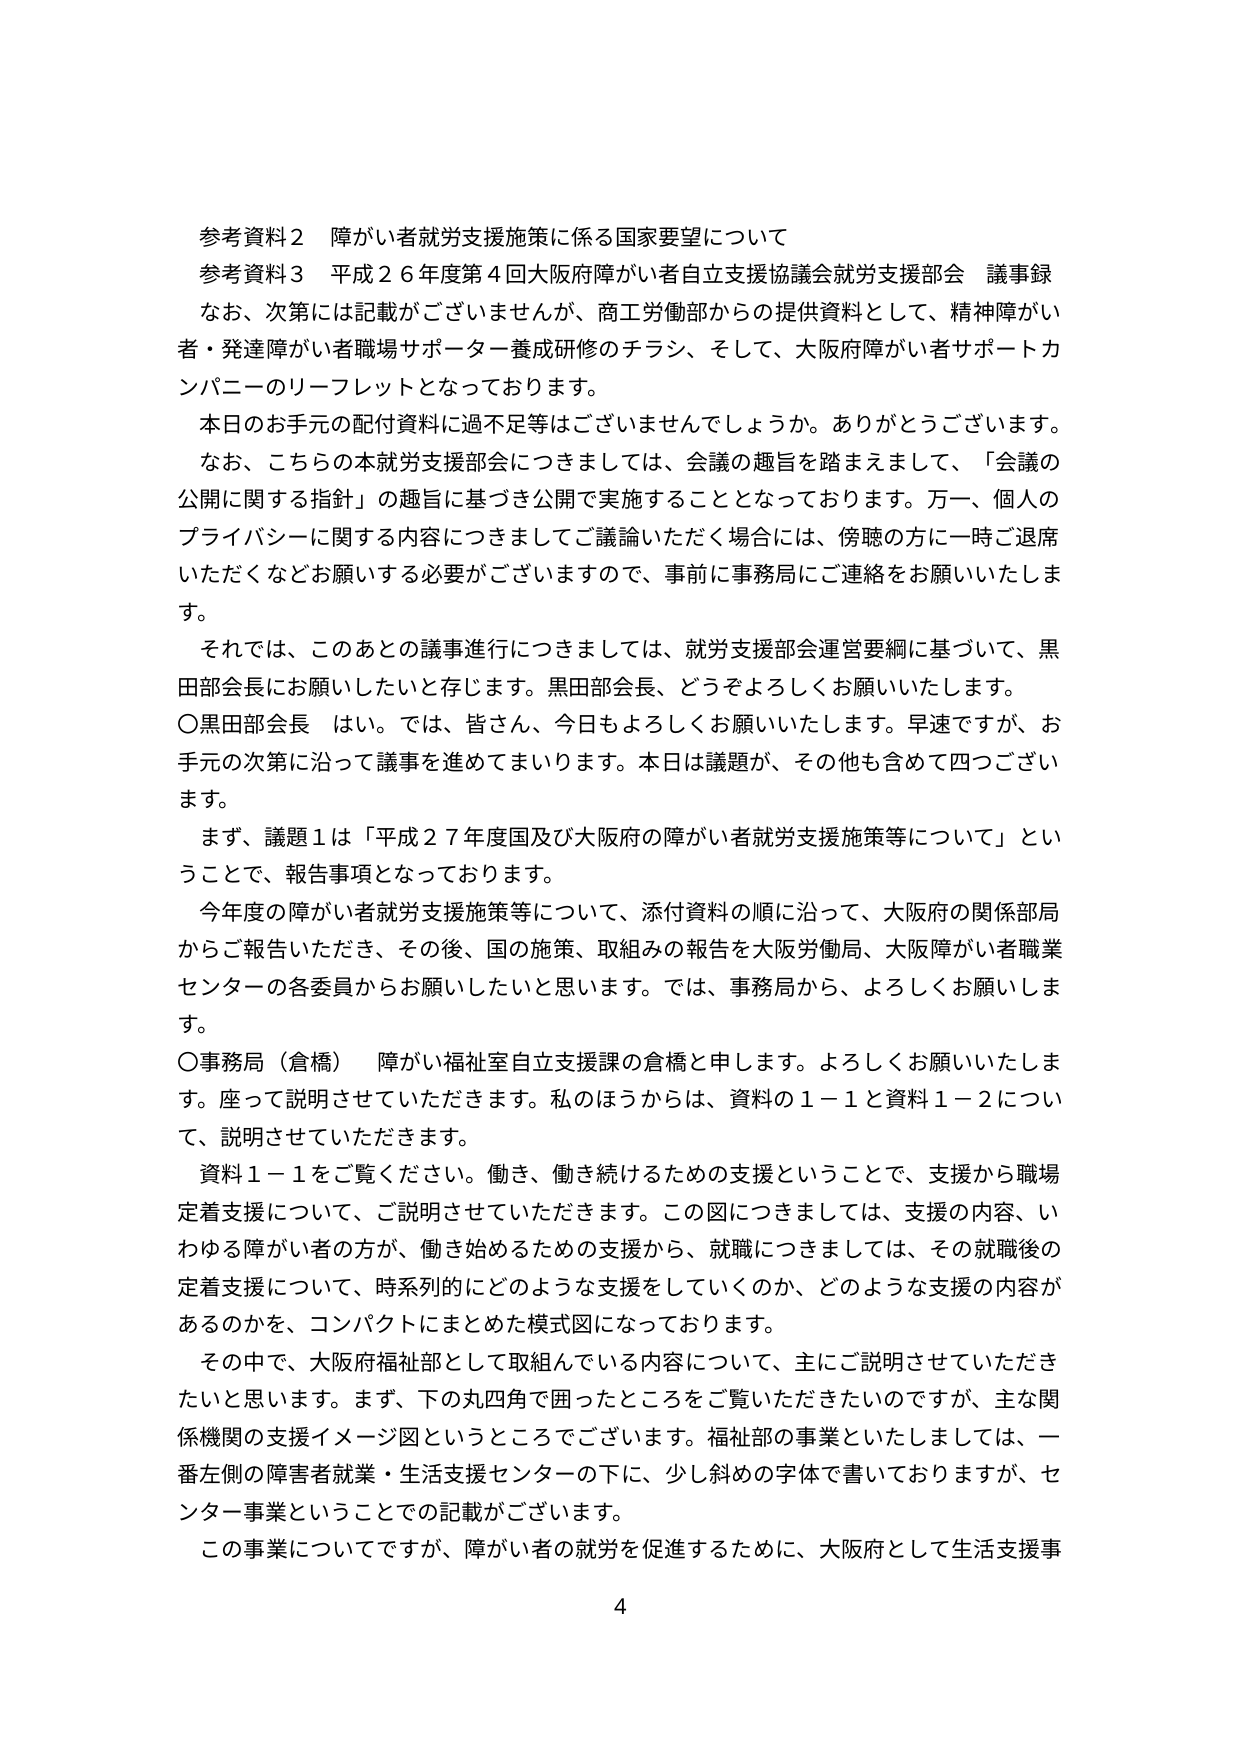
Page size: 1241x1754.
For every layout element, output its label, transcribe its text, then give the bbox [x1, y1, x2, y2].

text 参考資料２ 障がい者就労支援施策に係る国家要望について [177, 217, 1063, 254]
text その中で、大阪府福祉部として取組んでいる内容について、主にご説明させていただきたいと思います。まず、下の丸四角で囲ったところをご覧いただきたいのですが、主な関係機関の支援イメージ図というところでございます。福祉部の事業といたしましては、一番左側の障害者就業・生活支援センターの下に、少し斜めの字体で書いておりますが、センター事業ということでの記載がございます。 [177, 1342, 1063, 1529]
text まず、議題１は「平成２７年度国及び大阪府の障がい者就労支援施策等について」ということで、報告事項となっております。 [177, 817, 1063, 892]
text 〇事務局（倉橋） 障がい福祉室自立支援課の倉橋と申します。よろしくお願いいたします。座って説明させていただきます。私のほうからは、資料の１－１と資料１－２について、説明させていただきます。 [177, 1042, 1063, 1154]
text 〇黒田部会長 はい。では、皆さん、今日もよろしくお願いいたします。早速ですが、お手元の次第に沿って議事を進めてまいります。本日は議題が、その他も含めて四つございます。 [177, 704, 1063, 817]
text なお、次第には記載がございませんが、商工労働部からの提供資料として、精神障がい者・発達障がい者職場サポーター養成研修のチラシ、そして、大阪府障がい者サポートカンパニーのリーフレットとなっております。 [177, 292, 1063, 404]
text 資料１－１をご覧ください。働き、働き続けるための支援ということで、支援から職場定着支援について、ご説明させていただきます。この図につきましては、支援の内容、いわゆる障がい者の方が、働き始めるための支援から、就職につきましては、その就職後の定着支援について、時系列的にどのような支援をしていくのか、どのような支援の内容があるのかを、コンパクトにまとめた模式図になっております。 [177, 1154, 1063, 1342]
text なお、こちらの本就労支援部会につきましては、会議の趣旨を踏まえまして、「会議の公開に関する指針」の趣旨に基づき公開で実施することとなっております。万一、個人のプライバシーに関する内容につきましてご議論いただく場合には、傍聴の方に一時ご退席いただくなどお願いする必要がございますので、事前に事務局にご連絡をお願いいたします。 [177, 442, 1063, 629]
text 本日のお手元の配付資料に過不足等はございませんでしょうか。ありがとうございます。 [177, 404, 1063, 442]
text それでは、このあとの議事進行につきましては、就労支援部会運営要綱に基づいて、黒田部会長にお願いしたいと存じます。黒田部会長、どうぞよろしくお願いいたします。 [177, 629, 1063, 704]
text 参考資料３ 平成２６年度第４回大阪府障がい者自立支援協議会就労支援部会 議事録 [177, 254, 1063, 292]
text 今年度の障がい者就労支援施策等について、添付資料の順に沿って、大阪府の関係部局からご報告いただき、その後、国の施策、取組みの報告を大阪労働局、大阪障がい者職業センターの各委員からお願いしたいと思います。では、事務局から、よろしくお願いします。 [177, 892, 1063, 1042]
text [177, 1529, 1063, 1567]
